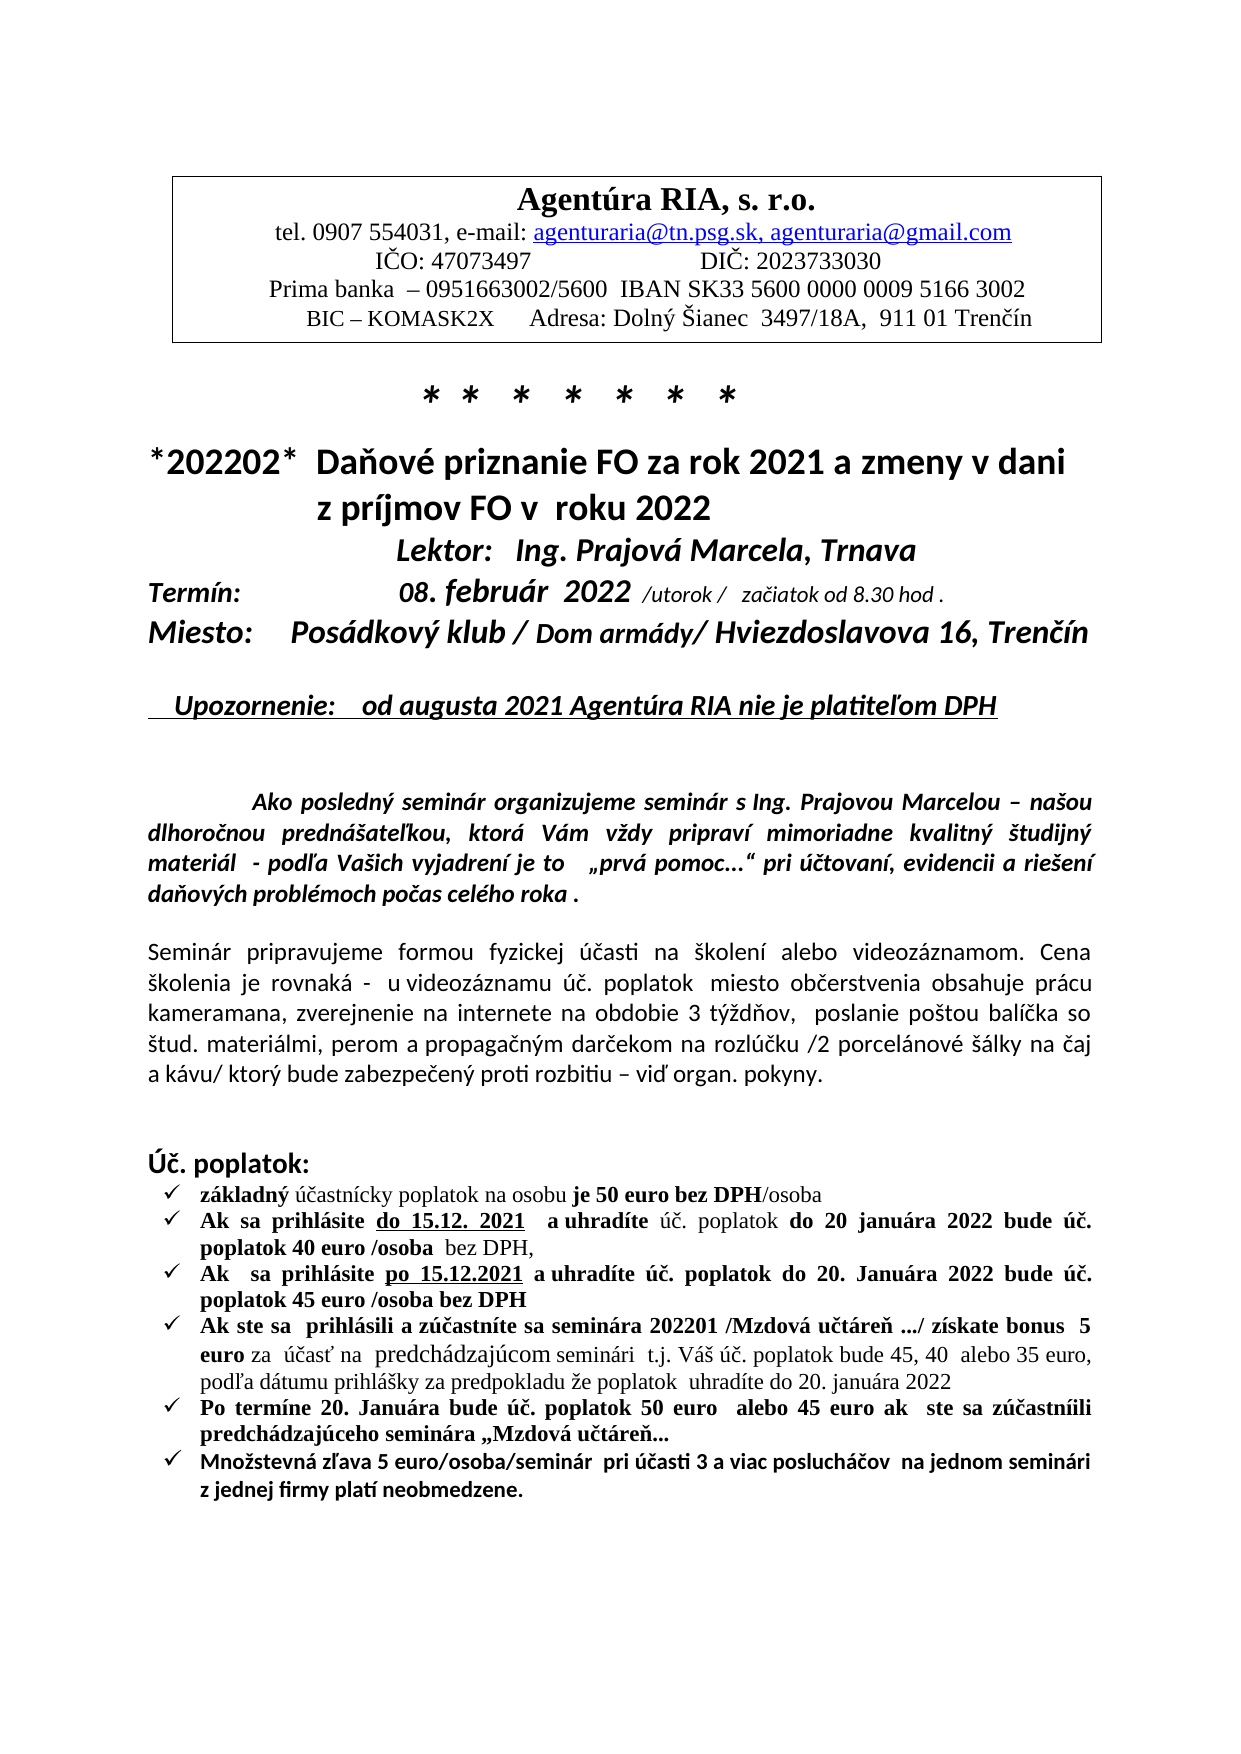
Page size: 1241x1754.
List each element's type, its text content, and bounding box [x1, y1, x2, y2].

text Ako posledný seminár organizujeme seminár s Ing. Prajovou Marcelou – našou dlhoročnou prednášateľkou, ktorá Vám vždy pripraví mimoriadne kvalitný študijný materiál - podľa Vašich vyjadrení je to „prvá pomoc...“ pri účtovaní, evidencii a riešení daňových problémoch počas celého roka . [148, 786, 1093, 908]
text z príjmov FO v roku 2022 [148, 483, 1093, 529]
text BIC – KOMASK2X Adresa: Dolný Šianec 3497/18A, 911 01 Trenčín [173, 300, 1101, 342]
text Prima banka – 0951663002/5600 IBAN SK33 5600 0000 0009 5166 3002 [173, 271, 1101, 300]
text Miesto: Posádkový klub / Dom armády/ Hviezdoslavova 16, Trenčín [148, 611, 1093, 652]
list Ak ste sa prihlásili a zúčastníte sa seminára 202201 /Mzdová učtáreň .../ získate bonus 5 euro za účasť na predchádzajúcom seminári t.j. Váš úč. poplatok bude 45, 40 alebo 35 euro, podľa dátumu prihlášky za predpokladu že poplatok uhradíte do 20. januára 2022 [162, 1313, 1093, 1394]
text Seminár pripravujeme formou fyzickej účasti na školení alebo videozáznamom. Cena školenia je rovnaká - u videozáznamu úč. poplatok miesto občerstvenia obsahuje prácu kameramana, zverejnenie na internete na obdobie 3 týždňov, poslanie poštou balíčka so štud. materiálmi, perom a propagačným darčekom na rozlúčku /2 porcelánové šálky na čaj a kávu/ ktorý bude zabezpečený proti rozbitiu – viď organ. pokyny. [148, 937, 1093, 1089]
text Agentúra RIA, s. r.o. [173, 177, 1101, 214]
text * * * * * * * [148, 372, 1093, 438]
text Termín: 08. február 2022 /utorok / začiatok od 8.30 hod . [148, 570, 1093, 611]
text *202202* Daňové priznanie FO za rok 2021 a zmeny v dani [148, 438, 1093, 483]
text tel. 0907 554031, e-mail: agenturaria@tn.psg.sk, agenturaria@gmail.com [173, 214, 1101, 243]
text Úč. poplatok: [148, 1145, 1093, 1181]
text IČO: 47073497 DIČ: 2023733030 [173, 243, 1101, 271]
list základný účastnícky poplatok na osobu je 50 euro bez DPH/osoba [162, 1181, 1093, 1207]
list Po termíne 20. Januára bude úč. poplatok 50 euro alebo 45 euro ak ste sa zúčastníili predchádzajúceho seminára „Mzdová učtáreň... [162, 1394, 1093, 1447]
list Ak sa prihlásite po 15.12.2021 a uhradíte úč. poplatok do 20. Januára 2022 bude úč. poplatok 45 euro /osoba bez DPH [162, 1260, 1093, 1313]
list Množstevná zľava 5 euro/osoba/seminár pri účasti 3 a viac poslucháčov na jednom seminári z jednej firmy platí neobmedzene. [162, 1447, 1093, 1503]
text Lektor: Ing. Prajová Marcela, Trnava [148, 529, 1093, 570]
text Upozornenie: od augusta 2021 Agentúra RIA nie je platiteľom DPH [148, 687, 1093, 723]
list Ak sa prihlásite do 15.12. 2021 a uhradíte úč. poplatok do 20 januára 2022 bude úč. poplatok 40 euro /osoba bez DPH, [162, 1207, 1093, 1260]
